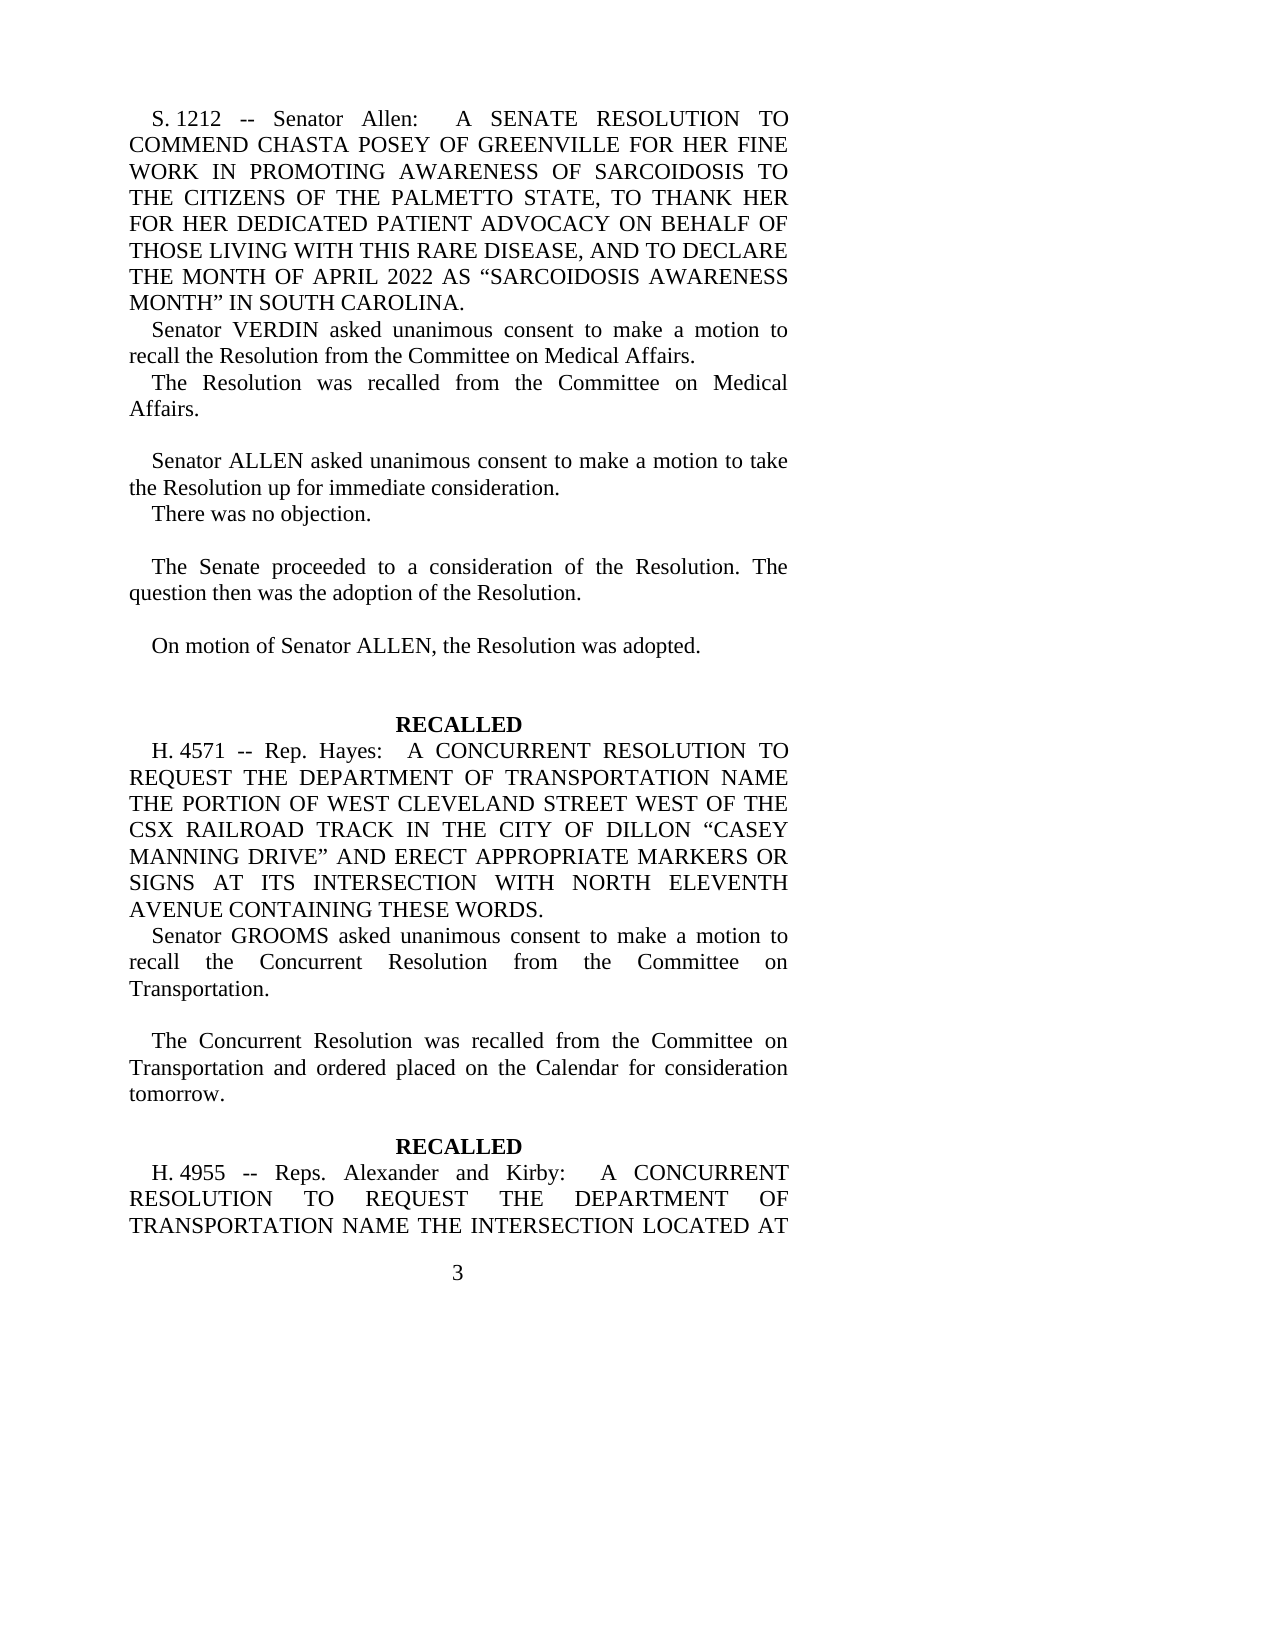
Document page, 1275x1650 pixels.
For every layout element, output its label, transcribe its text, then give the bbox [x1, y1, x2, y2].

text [129, 1159, 789, 1238]
text There was no objection. [129, 500, 789, 527]
text Senator ALLEN asked unanimous consent to make a motion to take the Resolution up for immediate consideration. [129, 448, 789, 500]
text Senator VERDIN asked unanimous consent to make a motion to recall the Resolution from the Committee on Medical Affairs. [129, 316, 789, 368]
text H. 4571 -- Rep. Hayes: A CONCURRENT RESOLUTION TO REQUEST THE DEPARTMENT OF TRANSPORTATION NAME THE PORTION OF WEST CLEVELAND STREET WEST OF THE CSX RAILROAD TRACK IN THE CITY OF DILLON “CASEY MANNING DRIVE” AND ERECT APPROPRIATE MARKERS OR SIGNS AT ITS INTERSECTION WITH NORTH ELEVENTH AVENUE CONTAINING THESE WORDS. [129, 737, 789, 922]
text The Senate proceeded to a consideration of the Resolution. The question then was the adoption of the Resolution. [129, 553, 789, 606]
text RECALLED [129, 711, 789, 737]
text RECALLED [129, 1133, 789, 1159]
text S. 1212 -- Senator Allen: A SENATE RESOLUTION TO COMMEND CHASTA POSEY OF GREENVILLE FOR HER FINE WORK IN PROMOTING AWARENESS OF SARCOIDOSIS TO THE CITIZENS OF THE PALMETTO STATE, TO THANK HER FOR HER DEDICATED PATIENT ADVOCACY ON BEHALF OF THOSE LIVING WITH THIS RARE DISEASE, AND TO DECLARE THE MONTH OF APRIL 2022 AS “SARCOIDOSIS AWARENESS MONTH” IN SOUTH CAROLINA. [129, 105, 789, 316]
text The Resolution was recalled from the Committee on Medical Affairs. [129, 368, 789, 421]
text The Concurrent Resolution was recalled from the Committee on Transportation and ordered placed on the Calendar for consideration tomorrow. [129, 1027, 789, 1106]
text Senator GROOMS asked unanimous consent to make a motion to recall the Concurrent Resolution from the Committee on Transportation. [129, 922, 789, 1001]
text On motion of Senator ALLEN, the Resolution was adopted. [129, 632, 789, 658]
